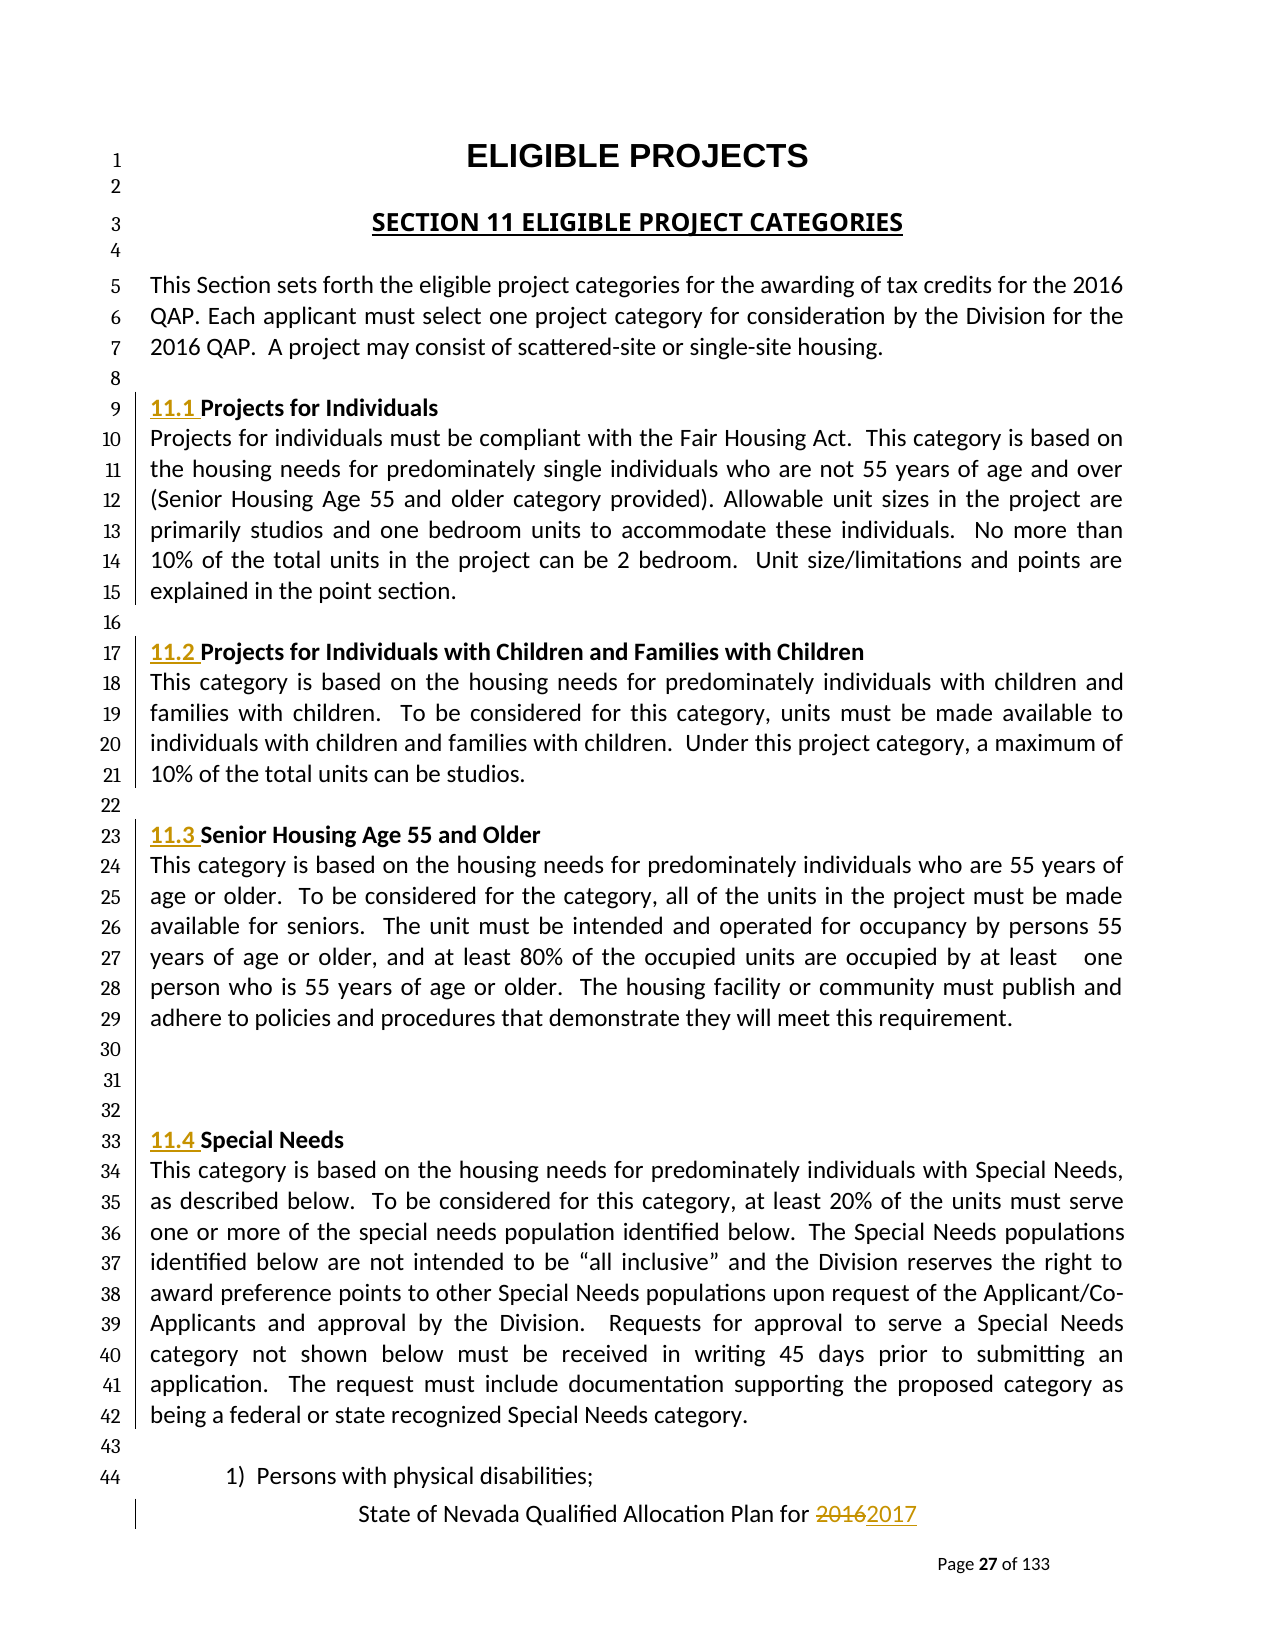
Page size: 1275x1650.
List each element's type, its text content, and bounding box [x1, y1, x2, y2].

text 1) Persons with physical disabilities; [150, 1460, 1125, 1490]
subtitle Projects for Individuals with Children and Families with Children [150, 636, 1125, 666]
subtitle Projects for Individuals [150, 392, 1125, 422]
text This Section sets forth the eligible project categories for the awarding of tax credits for the 2016 QAP. Each applicant must select one project category for consideration by the Division for the 2016 QAP. A project may consist of scattered-site or single-site housing. [150, 269, 1125, 361]
text Projects for individuals must be compliant with the Fair Housing Act. This category is based on the housing needs for predominately single individuals who are not 55 years of age and over (Senior Housing Age 55 and older category provided). Allowable unit sizes in the project are primarily studios and one bedroom units to accommodate these individuals. No more than 10% of the total units in the project can be 2 bedroom. Unit size/limitations and points are explained in the point section. [150, 422, 1125, 605]
text This category is based on the housing needs for predominately individuals with children and families with children. To be considered for this category, units must be made available to individuals with children and families with children. Under this project category, a maximum of 10% of the total units can be studios. [150, 666, 1125, 788]
subtitle Senior Housing Age 55 and Older [150, 819, 1125, 849]
text This category is based on the housing needs for predominately individuals with Special Needs, as described below. To be considered for this category, at least 20% of the units must serve one or more of the special needs population identified below. The Special Needs populations identified below are not intended to be “all inclusive” and the Division reserves the right to award preference points to other Special Needs populations upon request of the Applicant/Co-Applicants and approval by the Division. Requests for approval to serve a Special Needs category not shown below must be received in writing 45 days prior to submitting an application. The request must include documentation supporting the proposed category as being a federal or state recognized Special Needs category. [150, 1155, 1125, 1429]
subtitle SECTION 11 ELIGIBLE PROJECT CATEGORIES [150, 205, 1125, 239]
subtitle ELIGIBLE PROJECTS [150, 136, 1125, 174]
text This category is based on the housing needs for predominately individuals who are 55 years of age or older. To be considered for the category, all of the units in the project must be made available for seniors. The unit must be intended and operated for occupancy by persons 55 years of age or older, and at least 80% of the occupied units are occupied by at least one person who is 55 years of age or older. The housing facility or community must publish and adhere to policies and procedures that demonstrate they will meet this requirement. [150, 849, 1125, 1033]
subtitle Special Needs [150, 1124, 1125, 1155]
